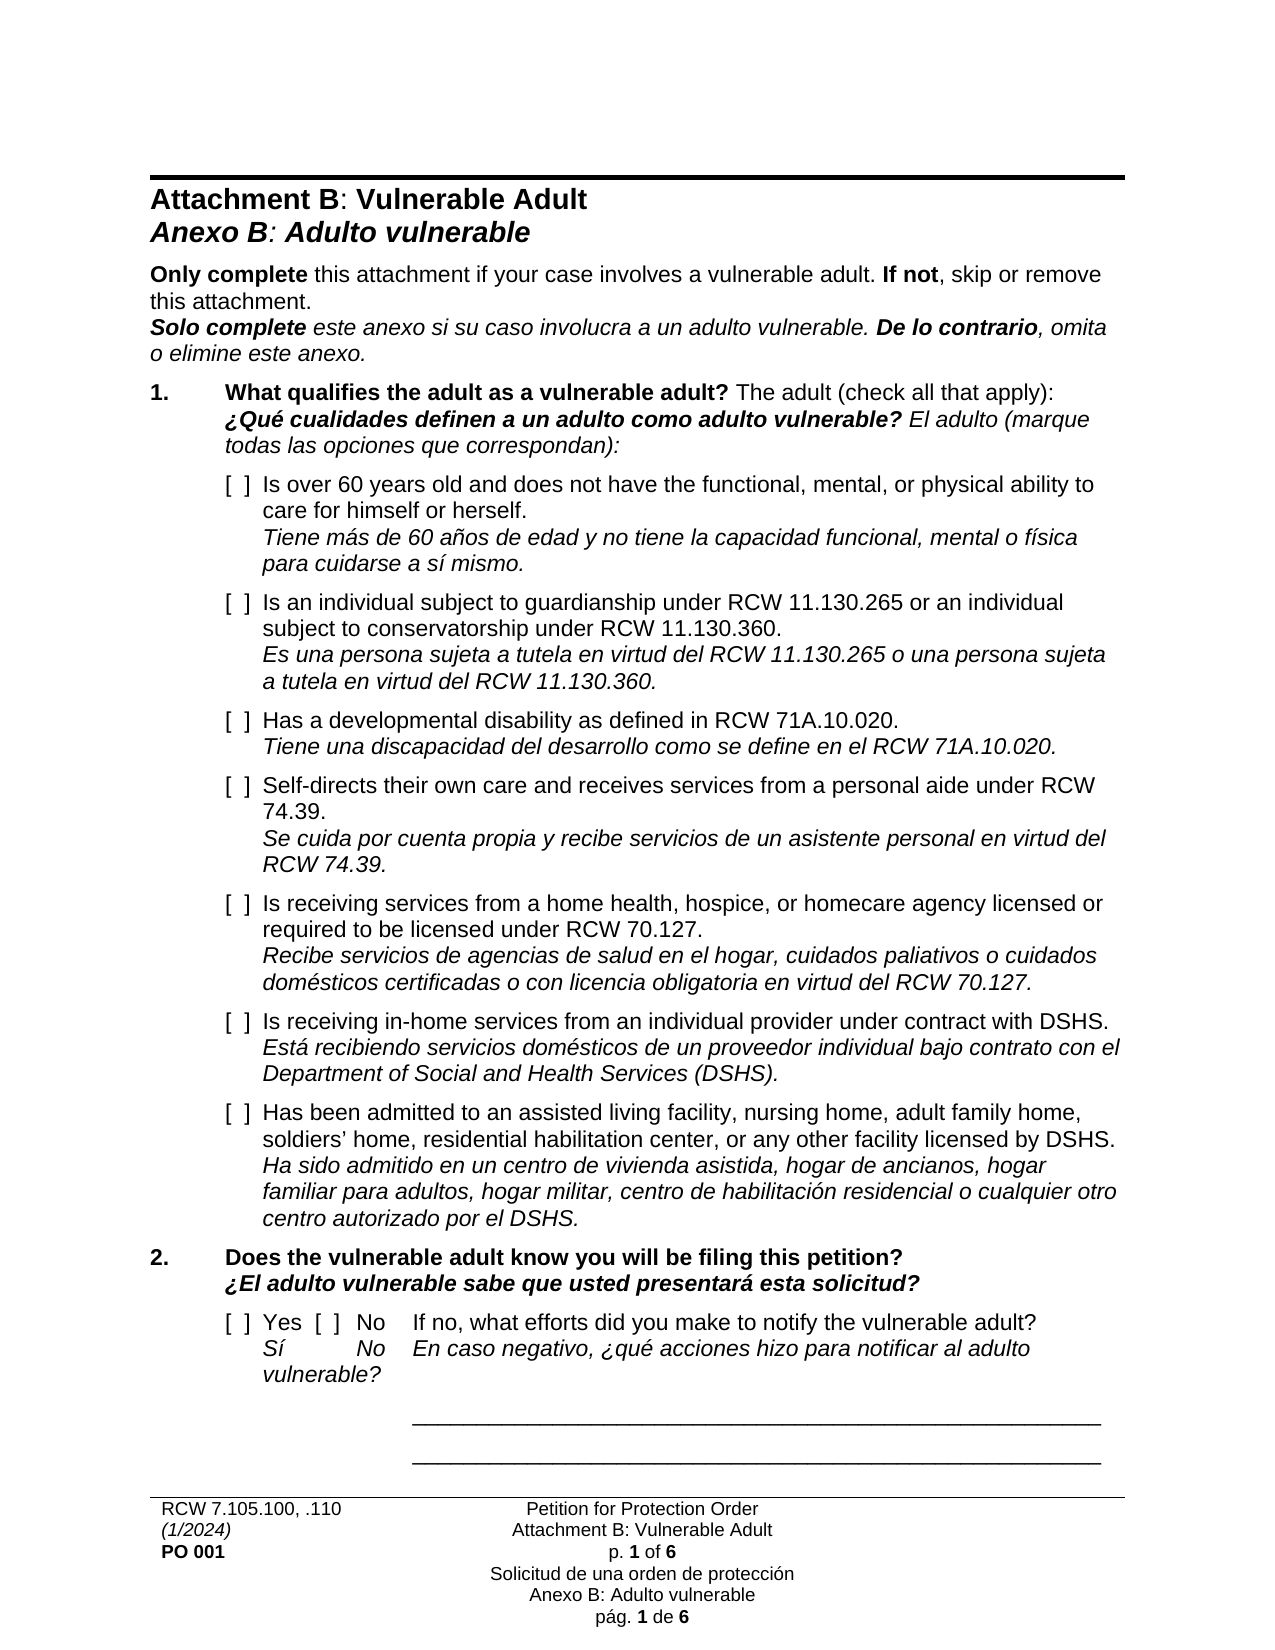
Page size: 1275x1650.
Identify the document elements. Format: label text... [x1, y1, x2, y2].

text Recibe servicios de agencias de salud en el hogar, cuidados paliativos o cuidados domésticos certificadas o con licencia obligatoria en virtud del RCW 70.127. [262, 942, 1125, 995]
text Está recibiendo servicios domésticos de un proveedor individual bajo contrato con el Department of Social and Health Services (DSHS). [262, 1034, 1125, 1087]
text Es una persona sujeta a tutela en virtud del RCW 11.130.265 o una persona sujeta a tutela en virtud del RCW 11.130.360. [262, 641, 1125, 694]
text Ha sido admitido en un centro de vivienda asistida, hogar de ancianos, hogar familiar para adultos, hogar militar, centro de habilitación residencial o cualquier otro centro autorizado por el DSHS. [262, 1152, 1125, 1231]
text [ ] Yes [ ] No If no, what efforts did you make to notify the vulnerable adult? [225, 1309, 1125, 1335]
text Solo complete este anexo si su caso involucra a un adulto vulnerable. De lo contrario, omita o elimine este anexo. [150, 314, 1125, 367]
text Tiene más de 60 años de edad y no tiene la capacidad funcional, mental o física para cuidarse a sí mismo. [262, 523, 1125, 576]
text Tiene una discapacidad del desarrollo como se define en el RCW 71A.10.020. [262, 733, 1125, 759]
text [ ] Is over 60 years old and does not have the functional, mental, or physical ability to care for himself or herself. [225, 471, 1125, 523]
text Se cuida por cuenta propia y recibe servicios de un asistente personal en virtud del RCW 74.39. [262, 824, 1125, 877]
text Does the vulnerable adult know you will be filing this petition? [150, 1243, 1125, 1270]
text [ ] Is an individual subject to guardianship under RCW 11.130.265 or an individual subject to conservatorship under RCW 11.130.360. [225, 589, 1125, 641]
list ¿El adulto vulnerable sabe que usted presentará esta solicitud? [225, 1270, 1125, 1296]
text [ ] Is receiving in-home services from an individual provider under contract with DSHS. [225, 1008, 1125, 1034]
text [ ] Is receiving services from a home health, hospice, or homecare agency licensed or required to be licensed under RCW 70.127. [225, 890, 1125, 942]
text Sí No En caso negativo, ¿qué acciones hizo para notificar al adulto vulnerable? [225, 1335, 1125, 1388]
text [ ] Has a developmental disability as defined in RCW 71A.10.020. [225, 707, 1125, 733]
subtitle Attachment B: Vulnerable Adult [150, 180, 1125, 215]
list ¿Qué cualidades definen a un adulto como adulto vulnerable? El adulto (marque todas las opciones que correspondan): [225, 406, 1125, 458]
text [ ] Has been admitted to an assisted living facility, nursing home, adult family home, soldiers’ home, residential habilitation center, or any other facility licensed by DSHS. [225, 1099, 1125, 1152]
text ______________________________________________________ [412, 1400, 1125, 1427]
subtitle Anexo B: Adulto vulnerable [150, 215, 1125, 249]
list What qualifies the adult as a vulnerable adult? The adult (check all that apply): [150, 379, 1125, 406]
text [ ] Self-directs their own care and receives services from a personal aide under RCW 74.39. [225, 772, 1125, 824]
text Only complete this attachment if your case involves a vulnerable adult. If not, skip or remove this attachment. [150, 261, 1125, 314]
text ______________________________________________________ [412, 1439, 1125, 1466]
